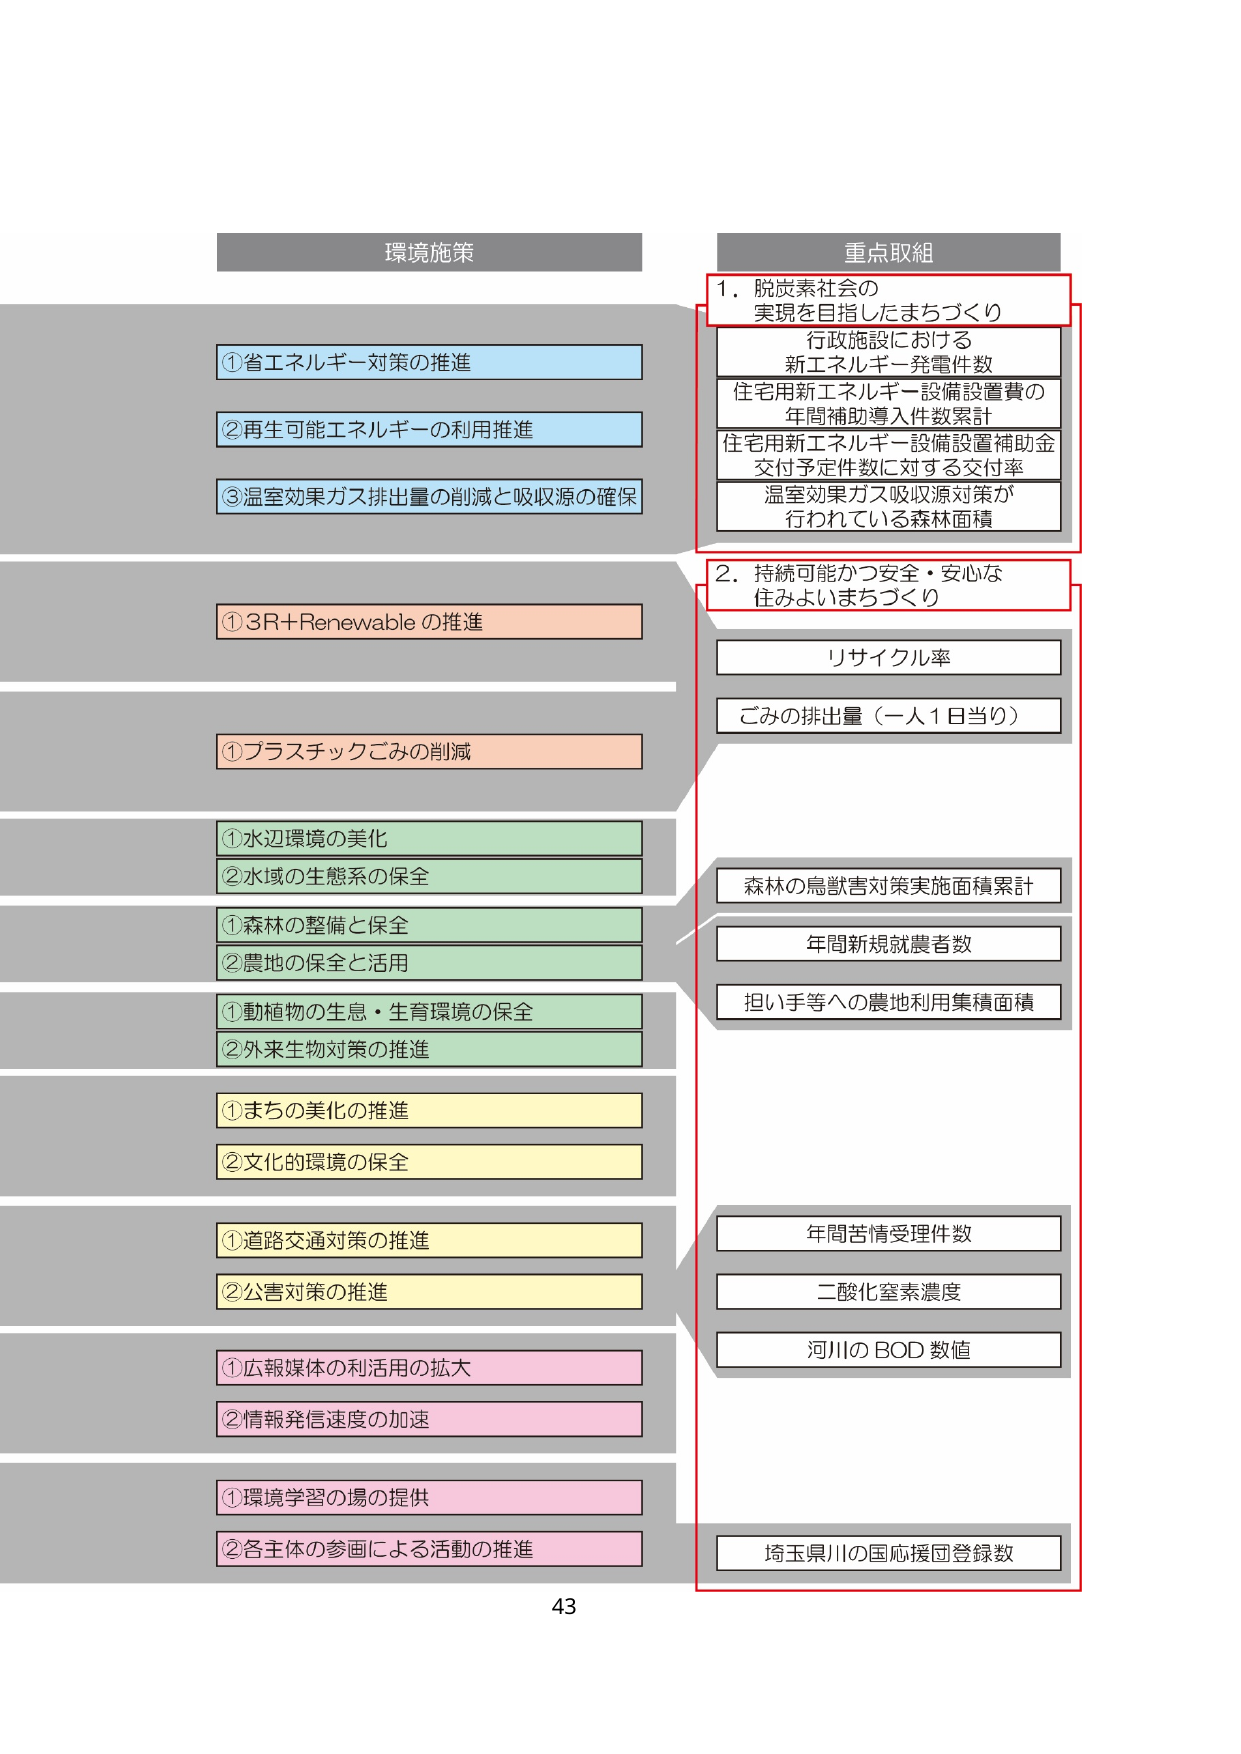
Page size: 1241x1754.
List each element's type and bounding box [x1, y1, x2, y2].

picture [0, 233, 1082, 1592]
